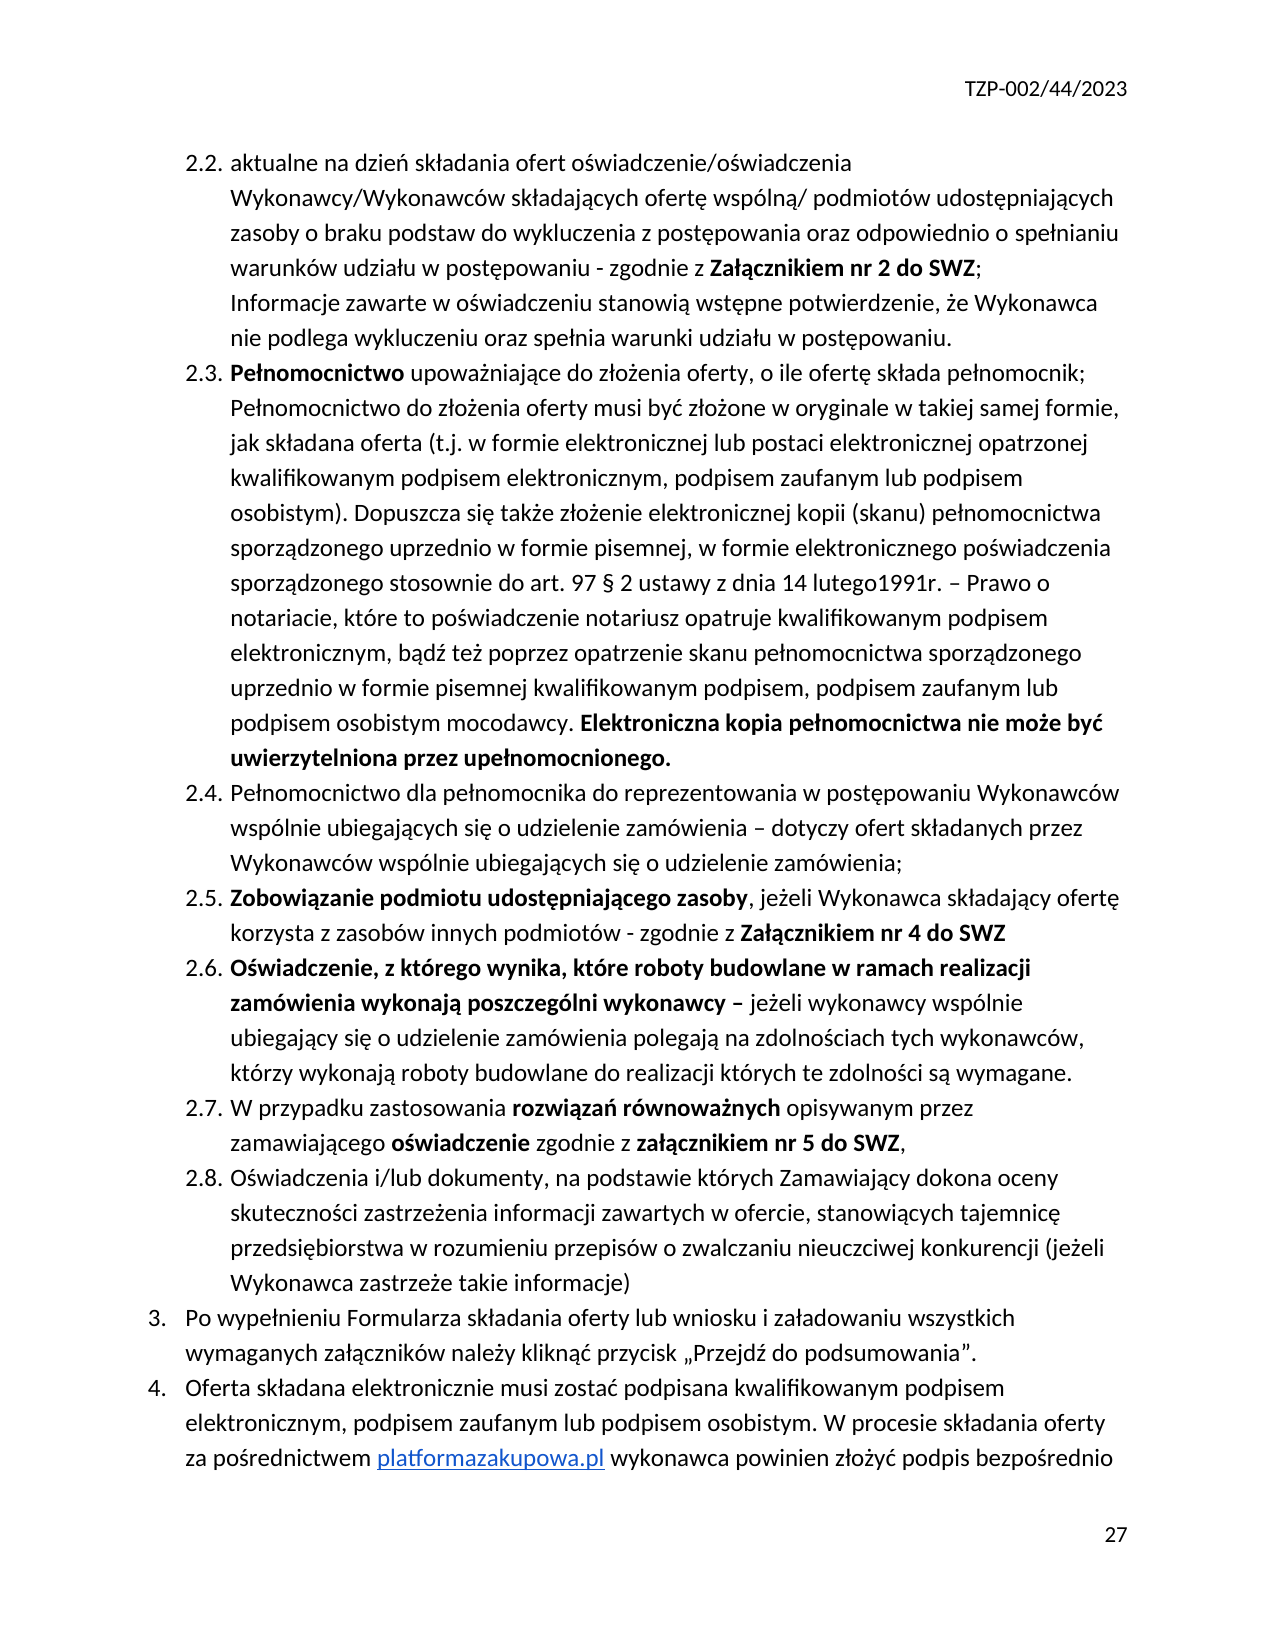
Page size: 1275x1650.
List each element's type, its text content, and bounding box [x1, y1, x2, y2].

list Po wypełnieniu Formularza składania oferty lub wniosku i załadowaniu wszystkich wymaganych załączników należy kliknąć przycisk „Przejdź do podsumowania”. [148, 1303, 1127, 1368]
list Oświadczenie, z którego wynika, które roboty budowlane w ramach realizacji zamówienia wykonają poszczególni wykonawcy – jeżeli wykonawcy wspólnie ubiegający się o udzielenie zamówienia polegają na zdolnościach tych wykonawców, którzy wykonają roboty budowlane do realizacji których te zdolności są wymagane. [185, 953, 1127, 1088]
list Pełnomocnictwo dla pełnomocnika do reprezentowania w postępowaniu Wykonawców wspólnie ubiegających się o udzielenie zamówienia – dotyczy ofert składanych przez Wykonawców wspólnie ubiegających się o udzielenie zamówienia; [185, 778, 1127, 878]
list aktualne na dzień składania ofert oświadczenie/oświadczenia Wykonawcy/Wykonawców składających ofertę wspólną/ podmiotów udostępniających zasoby o braku podstaw do wykluczenia z postępowania oraz odpowiednio o spełnianiu warunków udziału w postępowaniu - zgodnie z Załącznikiem nr 2 do SWZ; [185, 148, 1127, 283]
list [148, 1373, 1127, 1473]
list Informacje zawarte w oświadczeniu stanowią wstępne potwierdzenie, że Wykonawca nie podlega wykluczeniu oraz spełnia warunki udziału w postępowaniu. [230, 288, 1127, 353]
list Oświadczenia i/lub dokumenty, na podstawie których Zamawiający dokona oceny skuteczności zastrzeżenia informacji zawartych w ofercie, stanowiących tajemnicę przedsiębiorstwa w rozumieniu przepisów o zwalczaniu nieuczciwej konkurencji (jeżeli Wykonawca zastrzeże takie informacje) [185, 1163, 1127, 1298]
list Pełnomocnictwo upoważniające do złożenia oferty, o ile ofertę składa pełnomocnik; Pełnomocnictwo do złożenia oferty musi być złożone w oryginale w takiej samej formie, jak składana oferta (t.j. w formie elektronicznej lub postaci elektronicznej opatrzonej kwalifikowanym podpisem elektronicznym, podpisem zaufanym lub podpisem osobistym). Dopuszcza się także złożenie elektronicznej kopii (skanu) pełnomocnictwa sporządzonego uprzednio w formie pisemnej, w formie elektronicznego poświadczenia sporządzonego stosownie do art. 97 § 2 ustawy z dnia 14 lutego1991r. – Prawo o notariacie, które to poświadczenie notariusz opatruje kwalifikowanym podpisem elektronicznym, bądź też poprzez opatrzenie skanu pełnomocnictwa sporządzonego uprzednio w formie pisemnej kwalifikowanym podpisem, podpisem zaufanym lub podpisem osobistym mocodawcy. Elektroniczna kopia pełnomocnictwa nie może być uwierzytelniona przez upełnomocnionego. [185, 358, 1127, 773]
list W przypadku zastosowania rozwiązań równoważnych opisywanym przez zamawiającego oświadczenie zgodnie z załącznikiem nr 5 do SWZ, [185, 1093, 1127, 1158]
list Zobowiązanie podmiotu udostępniającego zasoby, jeżeli Wykonawca składający ofertę korzysta z zasobów innych podmiotów - zgodnie z Załącznikiem nr 4 do SWZ [185, 883, 1127, 948]
